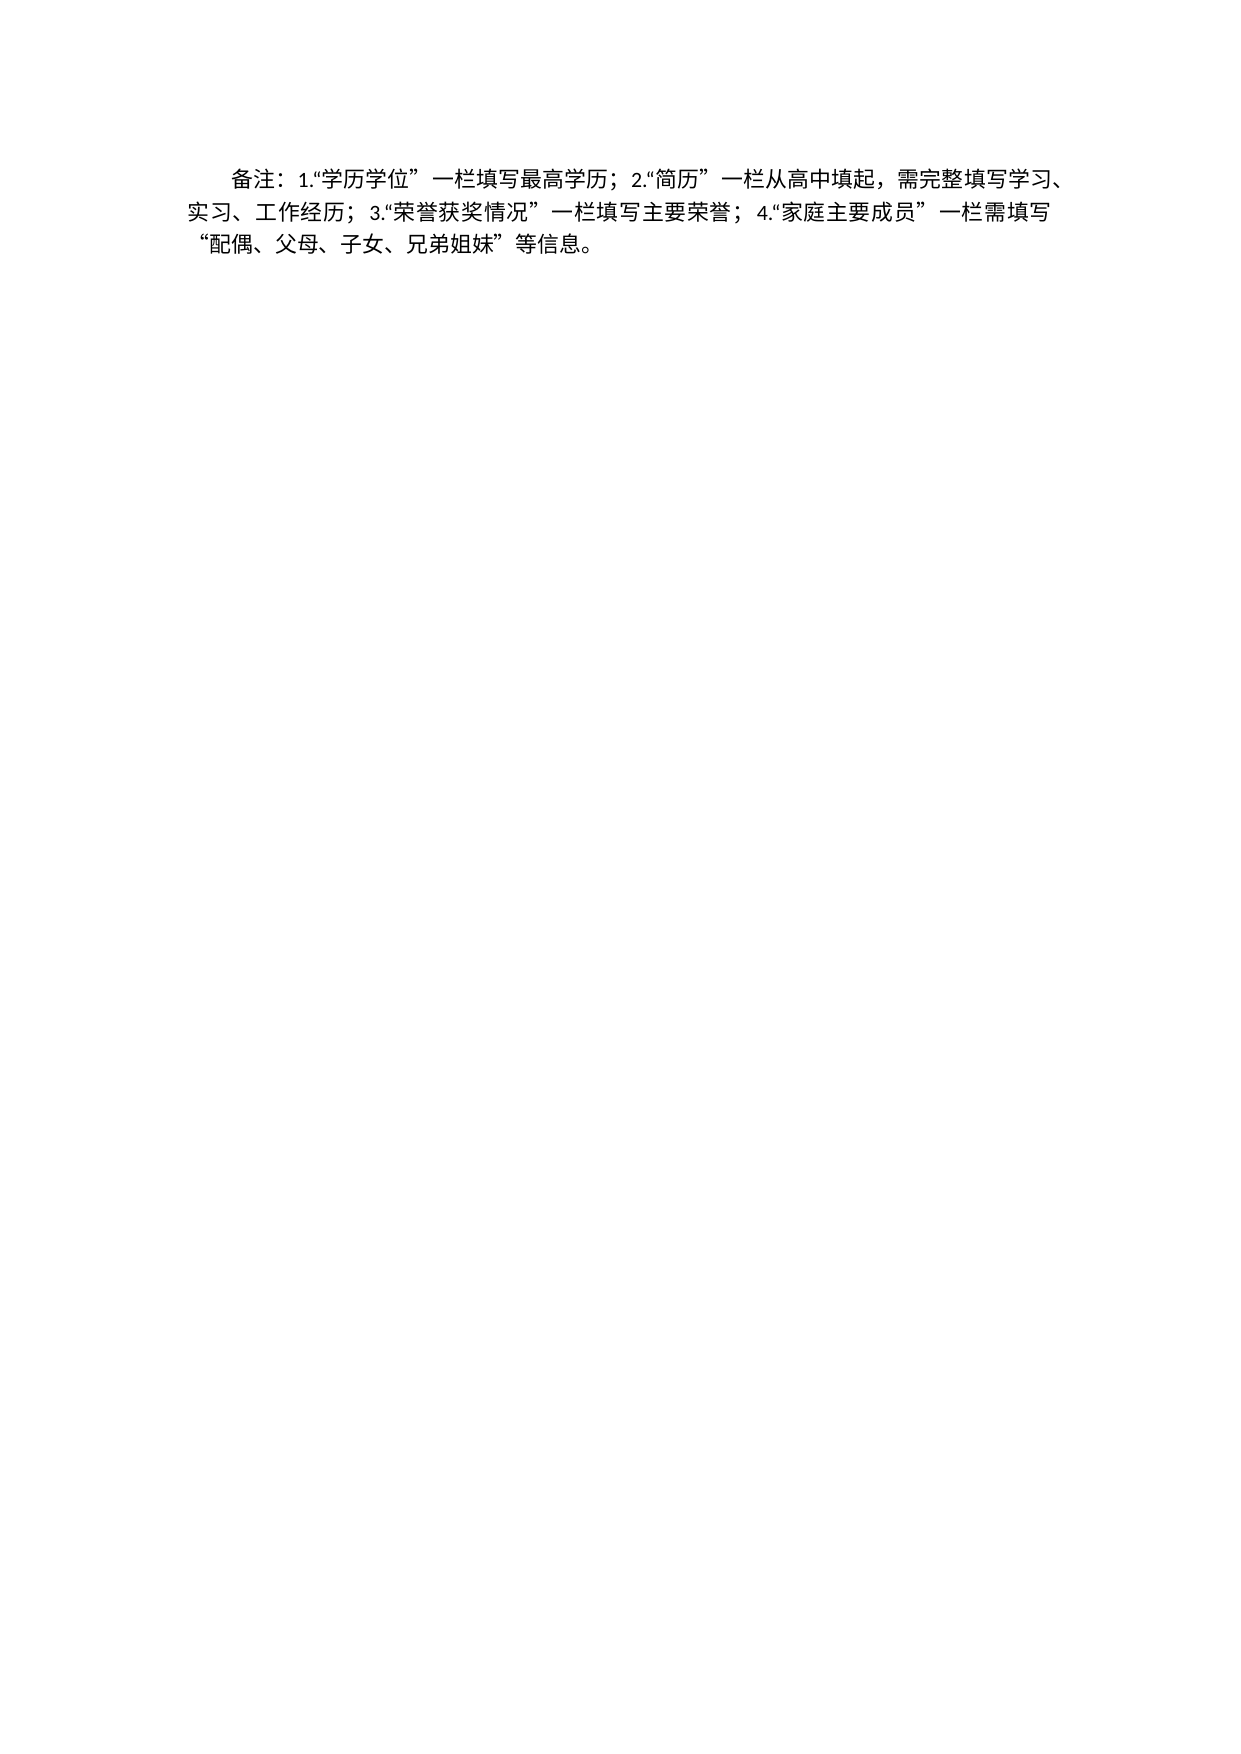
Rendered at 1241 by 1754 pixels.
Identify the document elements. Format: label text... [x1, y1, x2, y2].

text 备注：1.“学历学位”一栏填写最高学历；2.“简历”一栏从高中填起，需完整填写学习、实习、工作经历；3.“荣誉获奖情况”一栏填写主要荣誉；4.“家庭主要成员”一栏需填写“配偶、父母、子女、兄弟姐妹”等信息。 [187, 162, 1053, 259]
